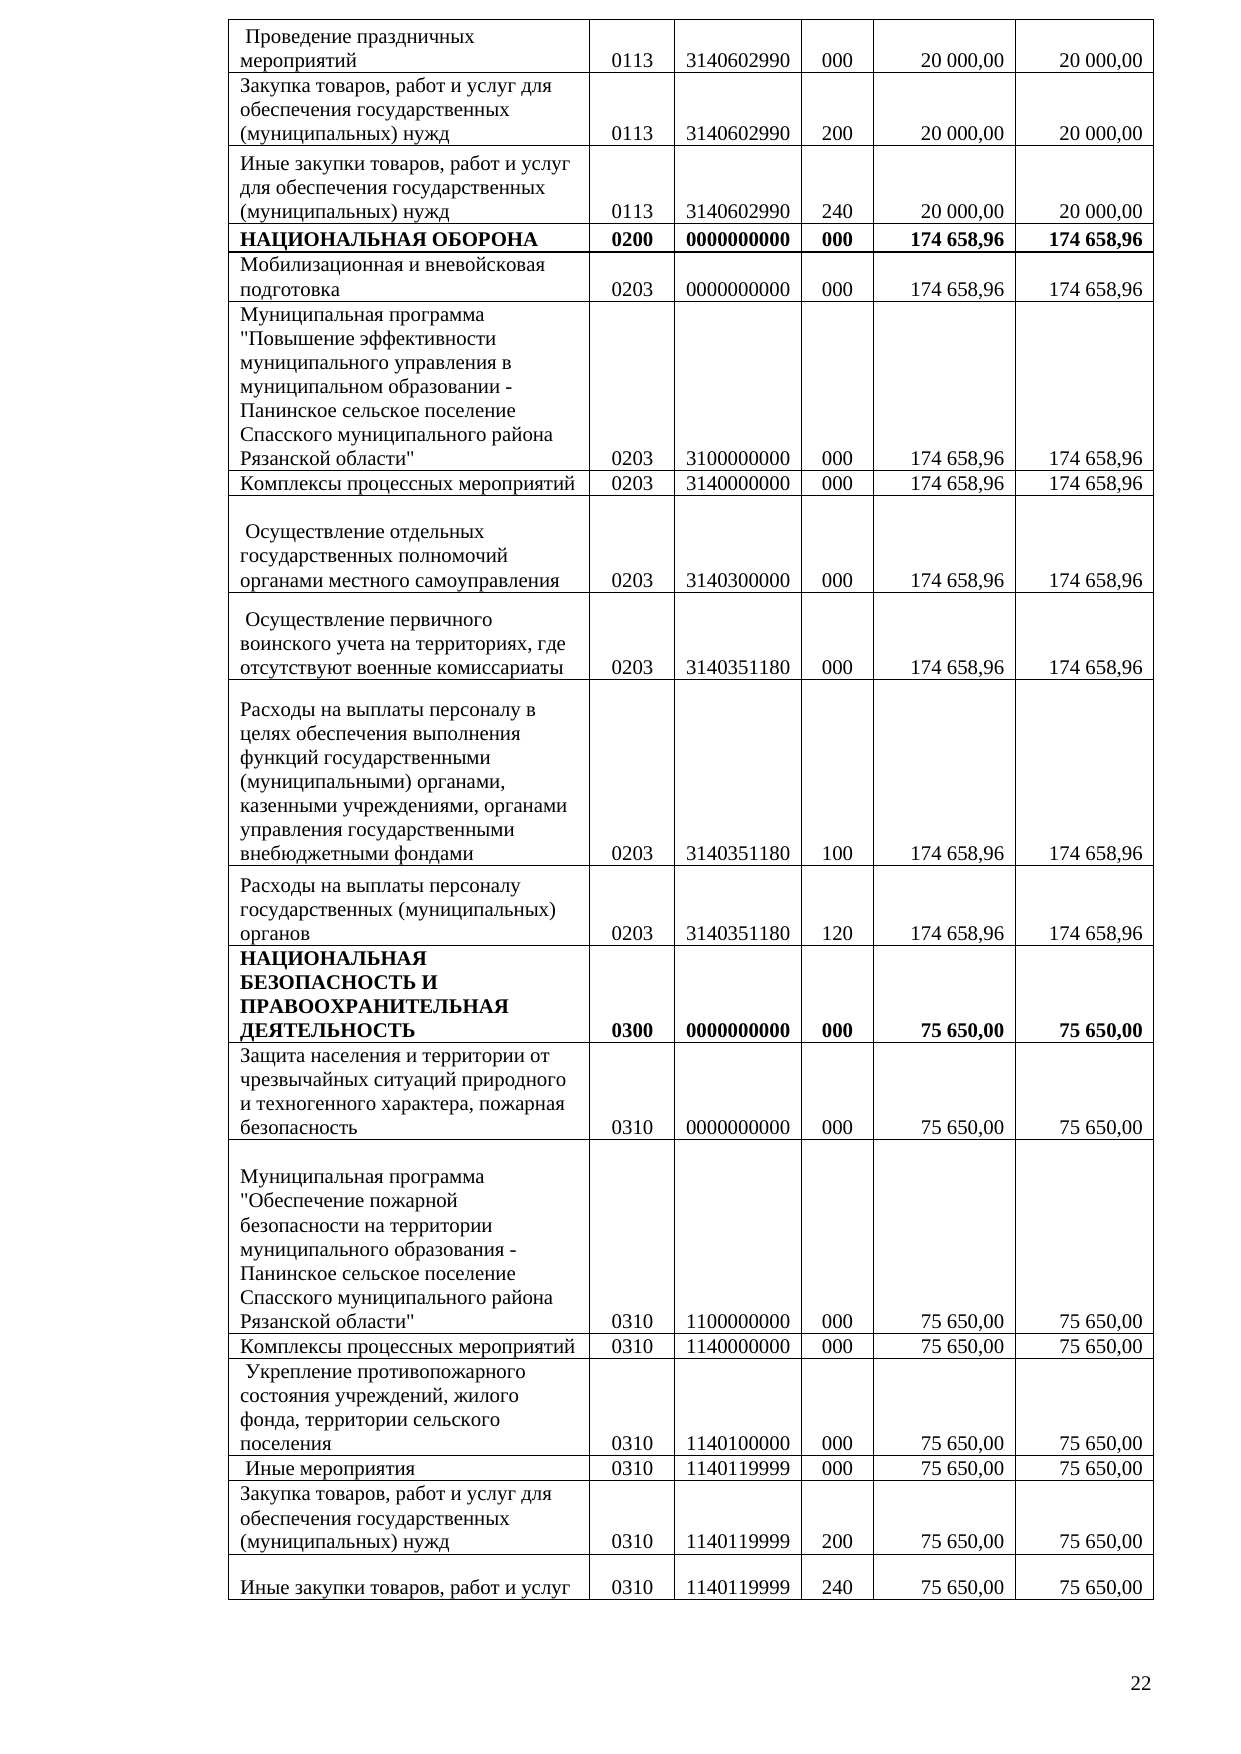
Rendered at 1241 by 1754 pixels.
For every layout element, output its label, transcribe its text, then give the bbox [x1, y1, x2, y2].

table_cell 0300 [590, 946, 674, 1042]
table_cell 000 [802, 946, 873, 1042]
table_cell 174 658,96 [1016, 224, 1153, 251]
table_cell 0203 [590, 866, 674, 945]
table_cell 75 650,00 [1016, 1140, 1153, 1333]
table_cell 75 650,00 [874, 1456, 1015, 1480]
table_cell 3140351180 [675, 593, 801, 679]
table_cell Расходы на выплаты персоналу государственных (муниципальных) органов [229, 866, 589, 945]
table_cell Иные мероприятия [229, 1456, 589, 1480]
table_cell 240 [802, 1555, 873, 1599]
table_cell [229, 146, 589, 223]
table_cell 240 [802, 146, 873, 223]
table_cell 1140100000 [675, 1359, 801, 1455]
table_cell 0000000000 [675, 224, 801, 251]
table_cell 75 650,00 [1016, 1043, 1153, 1139]
table_cell Укрепление противопожарного состояния учреждений, жилого фонда, территории сельского поселения [229, 1359, 589, 1455]
table_cell НАЦИОНАЛЬНАЯ ОБОРОНА [229, 224, 589, 251]
table_cell Осуществление отдельных государственных полномочий органами местного самоуправления [229, 496, 589, 592]
table_cell 000 [802, 1043, 873, 1139]
table_cell 174 658,96 [874, 496, 1015, 592]
table_cell 3140602990 [675, 20, 801, 72]
table_cell 3140351180 [675, 680, 801, 865]
table_cell 75 650,00 [874, 1359, 1015, 1455]
table_cell 0310 [590, 1555, 674, 1599]
table_cell 0000000000 [675, 1043, 801, 1139]
table_cell 75 650,00 [874, 1043, 1015, 1139]
table_cell 75 650,00 [1016, 1334, 1153, 1358]
table_cell 0203 [590, 593, 674, 679]
table_cell 000 [802, 20, 873, 72]
table_cell Осуществление первичного воинского учета на территориях, где отсутствуют военные комиссариаты [229, 593, 589, 679]
table_cell Проведение праздничных мероприятий [229, 20, 589, 72]
table_cell 0310 [590, 1043, 674, 1139]
table_cell 20 000,00 [1016, 20, 1153, 72]
table_cell 174 658,96 [1016, 496, 1153, 592]
table_cell 174 658,96 [1016, 680, 1153, 865]
table_cell 174 658,96 [874, 471, 1015, 495]
table_cell 000 [802, 1359, 873, 1455]
table_cell 0310 [590, 1140, 674, 1333]
table_cell 174 658,96 [874, 224, 1015, 251]
table_cell Мобилизационная и вневойсковая подготовка [229, 253, 589, 301]
table_cell 0203 [590, 302, 674, 470]
table_cell 000 [802, 593, 873, 679]
table_cell 20 000,00 [874, 20, 1015, 72]
table_cell 0113 [590, 146, 674, 223]
table_cell 174 658,96 [874, 593, 1015, 679]
table_cell 75 650,00 [1016, 1456, 1153, 1480]
table_cell 1140000000 [675, 1334, 801, 1358]
table_cell 100 [802, 680, 873, 865]
table_cell 20 000,00 [1016, 73, 1153, 145]
table_cell 174 658,96 [1016, 471, 1153, 495]
table_cell 174 658,96 [1016, 593, 1153, 679]
table_cell 174 658,96 [874, 253, 1015, 301]
table_cell 0113 [590, 20, 674, 72]
table_cell 000 [802, 1140, 873, 1333]
table_cell НАЦИОНАЛЬНАЯ БЕЗОПАСНОСТЬ И ПРАВООХРАНИТЕЛЬНАЯ ДЕЯТЕЛЬНОСТЬ [229, 946, 589, 1042]
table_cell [229, 73, 589, 145]
table_cell Комплексы процессных мероприятий [229, 471, 589, 495]
table_cell 75 650,00 [874, 946, 1015, 1042]
table_cell Защита населения и территории от чрезвычайных ситуаций природного и техногенного характера, пожарная безопасность [229, 1043, 589, 1139]
table_cell 174 658,96 [874, 680, 1015, 865]
table_cell 20 000,00 [874, 146, 1015, 223]
table_cell 75 650,00 [874, 1481, 1015, 1553]
table_cell 174 658,96 [1016, 866, 1153, 945]
table_cell 3140351180 [675, 866, 801, 945]
table_cell 0203 [590, 253, 674, 301]
table_cell 75 650,00 [1016, 946, 1153, 1042]
table_cell 0000000000 [675, 946, 801, 1042]
table_cell 1140119999 [675, 1555, 801, 1599]
table_cell 0200 [590, 224, 674, 251]
table_cell Закупка товаров, работ и услуг для обеспечения государственных (муниципальных) нужд [229, 1481, 589, 1553]
table_cell 3100000000 [675, 302, 801, 470]
table_cell 174 658,96 [1016, 253, 1153, 301]
table_cell 000 [802, 471, 873, 495]
table_cell 000 [802, 496, 873, 592]
table_cell 174 658,96 [874, 866, 1015, 945]
table_cell 000 [802, 253, 873, 301]
table_cell 75 650,00 [1016, 1359, 1153, 1455]
table_cell 20 000,00 [1016, 146, 1153, 223]
table_cell 75 650,00 [874, 1555, 1015, 1599]
table_cell 0310 [590, 1359, 674, 1455]
table_cell 3140300000 [675, 496, 801, 592]
table_cell 174 658,96 [1016, 302, 1153, 470]
table_cell 000 [802, 1456, 873, 1480]
table_cell 174 658,96 [874, 302, 1015, 470]
table_cell 120 [802, 866, 873, 945]
table_cell 0310 [590, 1456, 674, 1480]
table_cell 3140602990 [675, 73, 801, 145]
table_cell Муниципальная программа "Повышение эффективности муниципального управления в муниципальном образовании - Панинское сельское поселение Спасского муниципального района Рязанской области" [229, 302, 589, 470]
table_cell 75 650,00 [1016, 1555, 1153, 1599]
table_cell 3140602990 [675, 146, 801, 223]
table_cell 000 [802, 302, 873, 470]
table_cell 000 [802, 1334, 873, 1358]
table_cell Расходы на выплаты персоналу в целях обеспечения выполнения функций государственными (муниципальными) органами, казенными учреждениями, органами управления государственными внебюджетными фондами [229, 680, 589, 865]
table_cell 200 [802, 1481, 873, 1553]
table_cell 0113 [590, 73, 674, 145]
table_cell 0203 [590, 471, 674, 495]
table_cell 0000000000 [675, 253, 801, 301]
table_cell 1100000000 [675, 1140, 801, 1333]
table_cell 75 650,00 [1016, 1481, 1153, 1553]
table_cell 200 [802, 73, 873, 145]
table_cell 1140119999 [675, 1481, 801, 1553]
table_cell 0310 [590, 1334, 674, 1358]
table_cell 1140119999 [675, 1456, 801, 1480]
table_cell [229, 1555, 589, 1599]
table_cell 75 650,00 [874, 1334, 1015, 1358]
table_cell Муниципальная программа "Обеспечение пожарной безопасности на территории муниципального образования - Панинское сельское поселение Спасского муниципального района Рязанской области" [229, 1140, 589, 1333]
table_cell 3140000000 [675, 471, 801, 495]
table_cell 0203 [590, 680, 674, 865]
table_cell 000 [802, 224, 873, 251]
table_cell Комплексы процессных мероприятий [229, 1334, 589, 1358]
table_cell 0203 [590, 496, 674, 592]
table_cell 20 000,00 [874, 73, 1015, 145]
table_cell 0310 [590, 1481, 674, 1553]
table_cell 75 650,00 [874, 1140, 1015, 1333]
